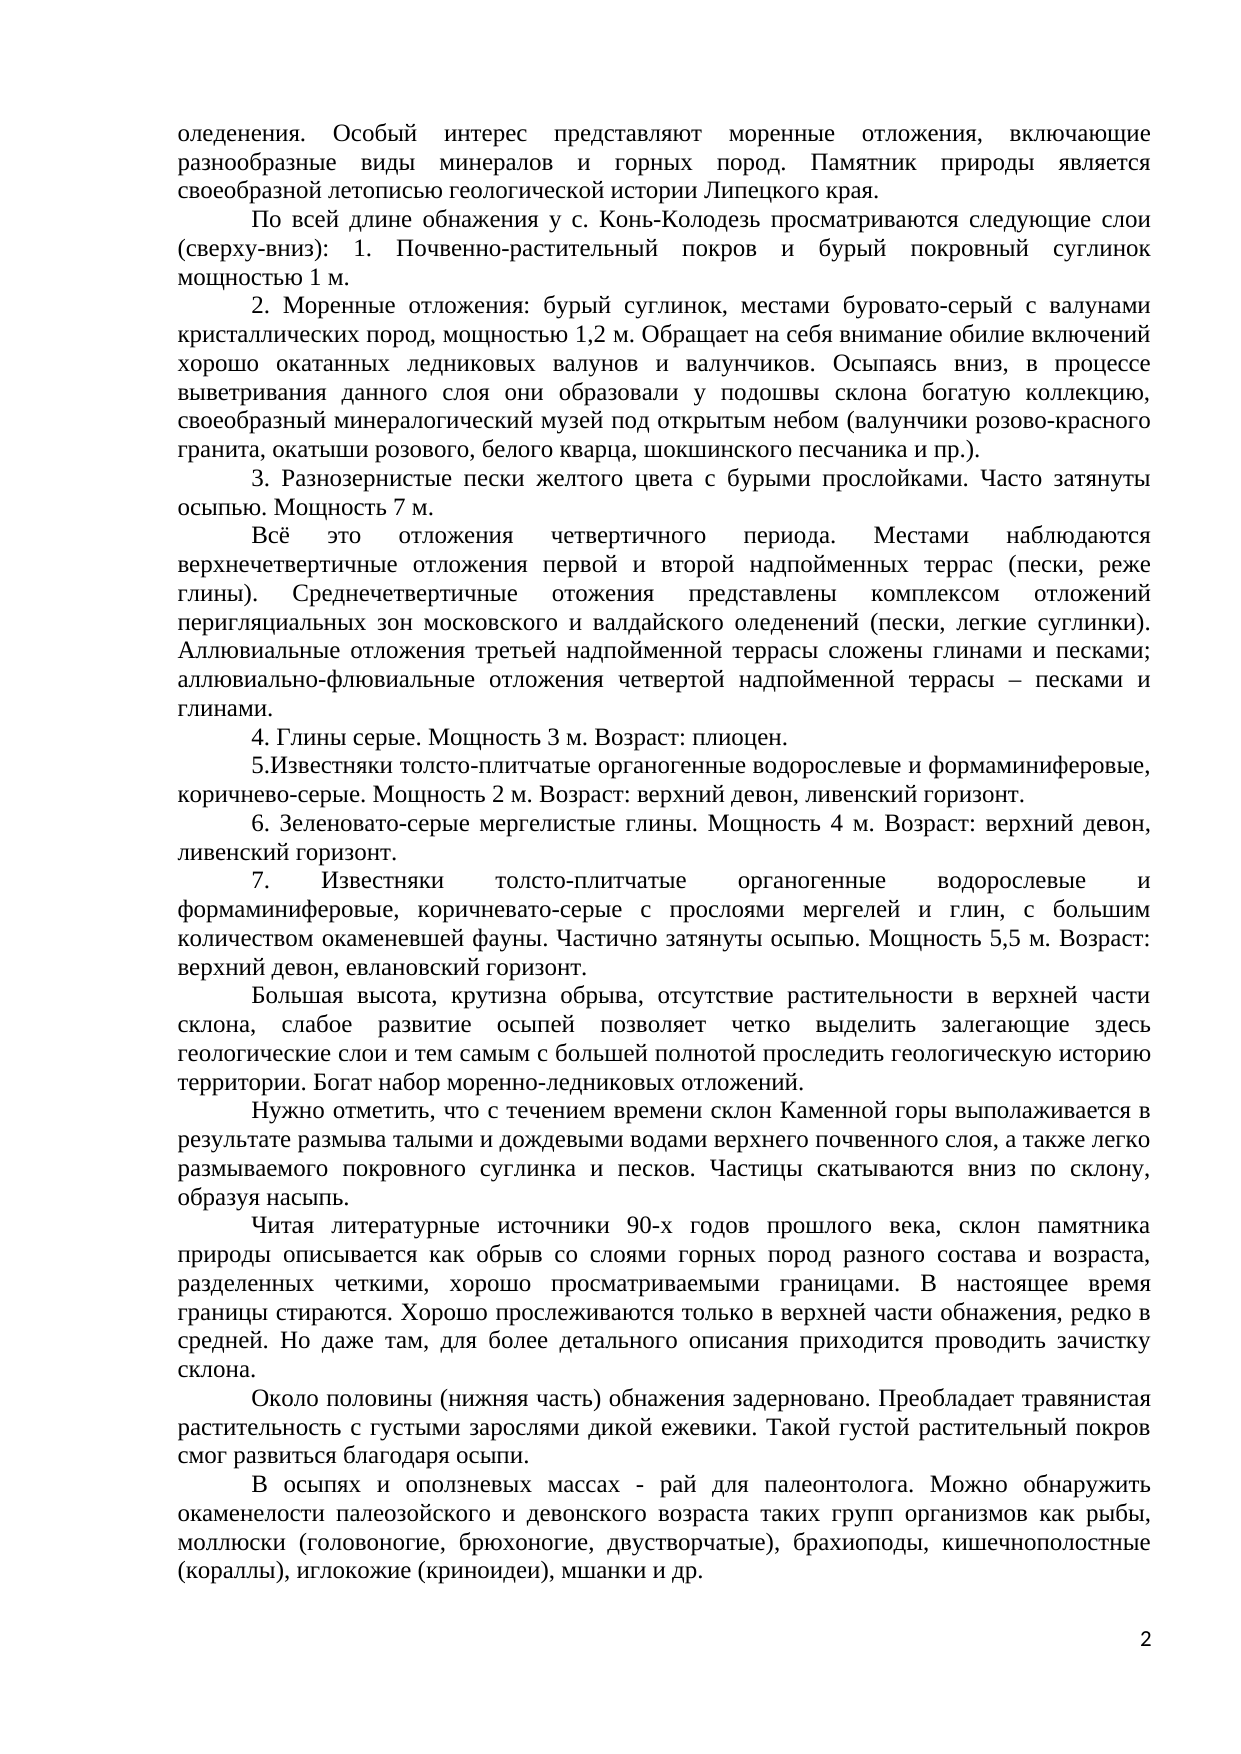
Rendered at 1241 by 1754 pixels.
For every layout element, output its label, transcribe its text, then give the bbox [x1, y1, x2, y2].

text По всей длине обнажения у с. Конь-Колодезь просматриваются следующие слои (сверху-вниз): 1. Почвенно-растительный покров и бурый покровный суглинок мощностью 1 м. [177, 204, 1152, 291]
text 7. Известняки толсто-плитчатые органогенные водорослевые и формаминиферовые, коричневато-серые с прослоями мергелей и глин, с большим количеством окаменевшей фауны. Частично затянуты осыпью. Мощность 5,5 м. Возраст: верхний девон, евлановский горизонт. [177, 866, 1152, 981]
text 4. Глины серые. Мощность 3 м. Возраст: плиоцен. [177, 722, 1152, 751]
text 5.Известняки толсто-плитчатые органогенные водорослевые и формаминиферовые, коричнево-серые. Мощность 2 м. Возраст: верхний девон, ливенский горизонт. [177, 751, 1152, 808]
text Всё это отложения четвертичного периода. Местами наблюдаются верхнечетвертичные отложения первой и второй надпойменных террас (пески, реже глины). Среднечетвертичные отожения представлены комплексом отложений перигляциальных зон московского и валдайского оледенений (пески, легкие суглинки). Аллювиальные отложения третьей надпойменной террасы сложены глинами и песками; аллювиально-флювиальные отложения четвертой надпойменной террасы – песками и глинами. [177, 521, 1152, 722]
text 2. Моренные отложения: бурый суглинок, местами буровато-серый с валунами кристаллических пород, мощностью 1,2 м. Обращает на себя внимание обилие включений хорошо окатанных ледниковых валунов и валунчиков. Осыпаясь вниз, в процессе выветривания данного слоя они образовали у подошвы склона богатую коллекцию, своеобразный минералогический музей под открытым небом (валунчики розово-красного гранита, окатыши розового, белого кварца, шокшинского песчаника и пр.). [177, 291, 1152, 463]
text 3. Разнозернистые пески желтого цвета с бурыми прослойками. Часто затянуты осыпью. Мощность 7 м. [177, 463, 1152, 521]
text Большая высота, крутизна обрыва, отсутствие растительности в верхней части склона, слабое развитие осыпей позволяет четко выделить залегающие здесь геологические слои и тем самым с большей полнотой проследить геологическую историю территории. Богат набор моренно-ледниковых отложений. [177, 981, 1152, 1096]
text В осыпях и оползневых массах - рай для палеонтолога. Можно обнаружить окаменелости палеозойского и девонского возраста таких групп организмов как рыбы, моллюски (головоногие, брюхоногие, двустворчатые), брахиоподы, кишечнополостные (кораллы), иглокожие (криноидеи), мшанки и др. [177, 1469, 1152, 1584]
text Нужно отметить, что с течением времени склон Каменной горы выполаживается в результате размыва талыми и дождевыми водами верхнего почвенного слоя, а также легко размываемого покровного суглинка и песков. Частицы скатываются вниз по склону, образуя насыпь. [177, 1096, 1152, 1211]
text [177, 118, 1152, 204]
text 6. Зеленовато-серые мергелистые глины. Мощность 4 м. Возраст: верхний девон, ливенский горизонт. [177, 808, 1152, 866]
text Читая литературные источники 90-х годов прошлого века, склон памятника природы описывается как обрыв со слоями горных пород разного состава и возраста, разделенных четкими, хорошо просматриваемыми границами. В настоящее время границы стираются. Хорошо прослеживаются только в верхней части обнажения, редко в средней. Но даже там, для более детального описания приходится проводить зачистку склона. [177, 1211, 1152, 1383]
text Около половины (нижняя часть) обнажения задерновано. Преобладает травянистая растительность с густыми зарослями дикой ежевики. Такой густой растительный покров смог развиться благодаря осыпи. [177, 1383, 1152, 1469]
